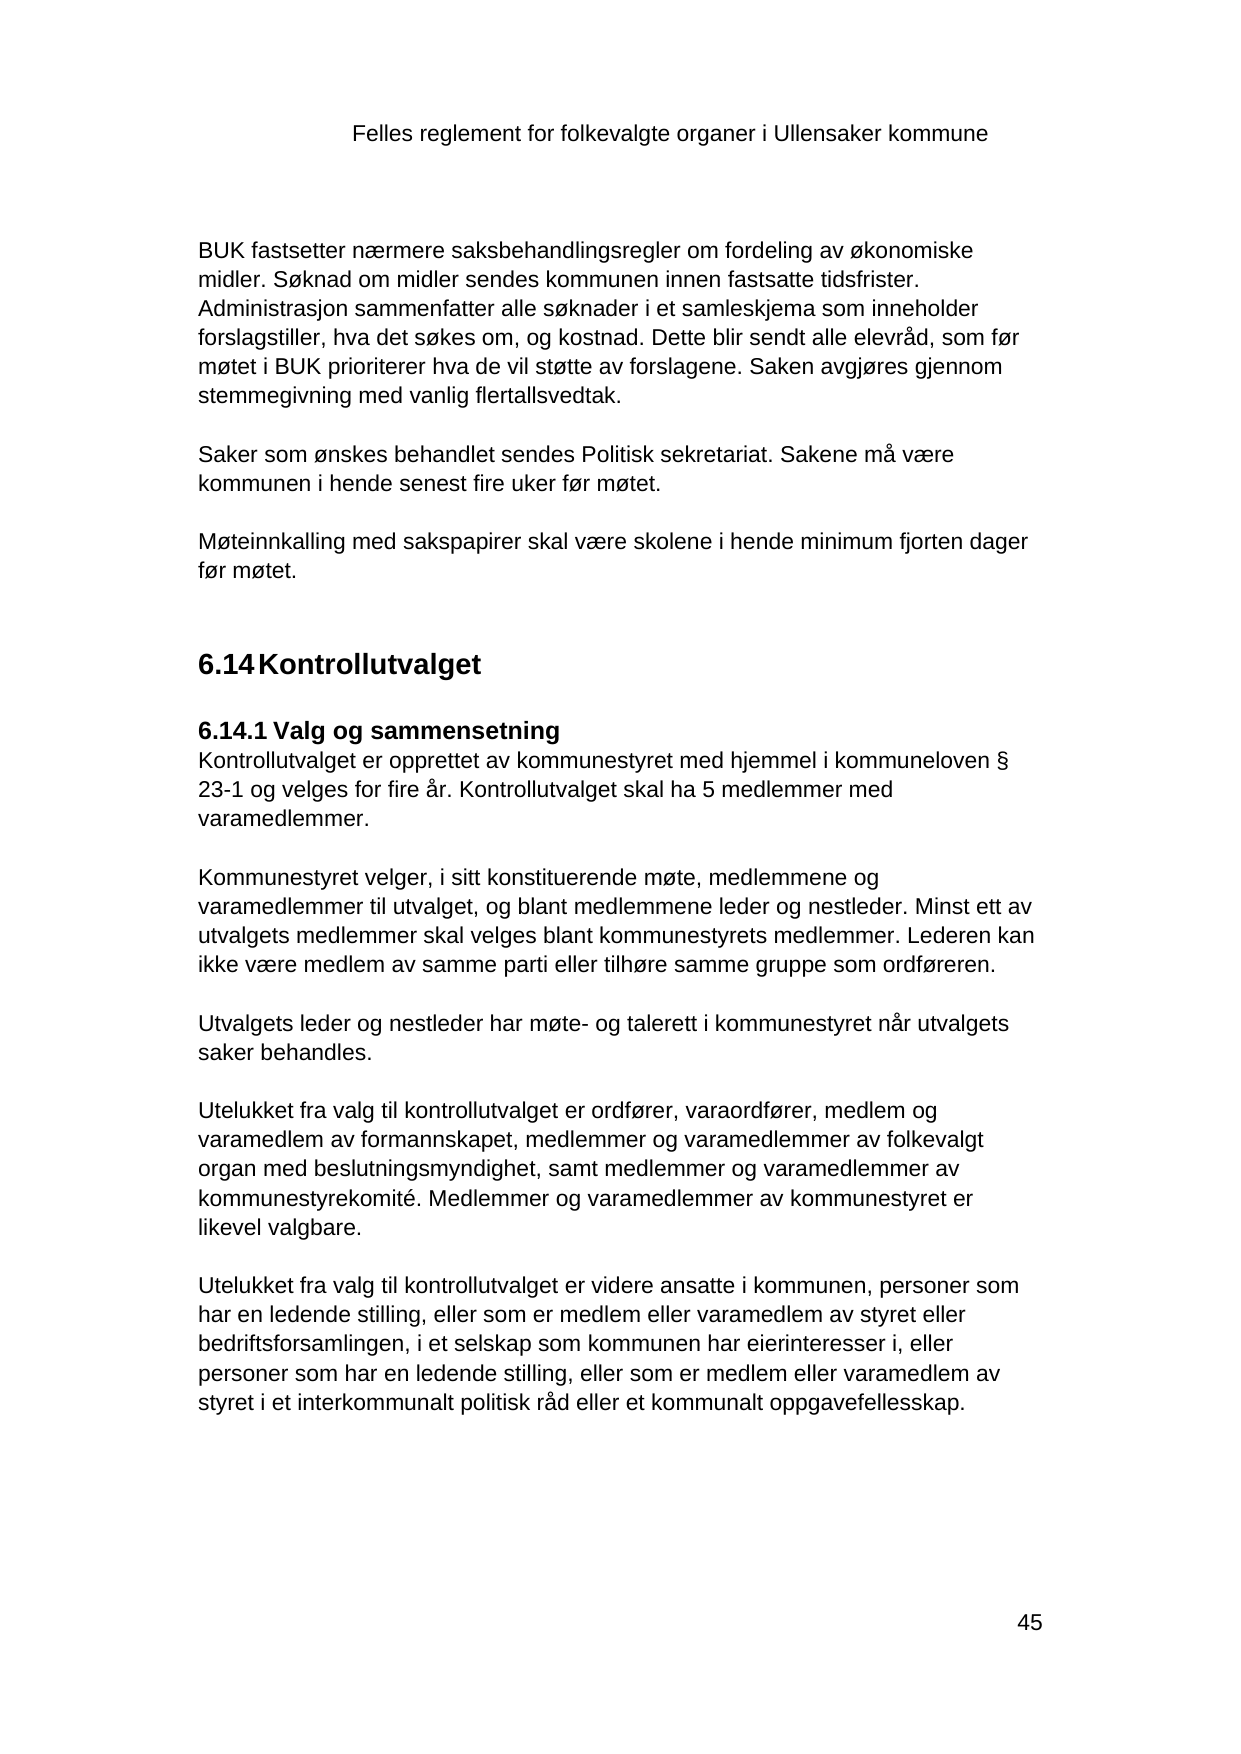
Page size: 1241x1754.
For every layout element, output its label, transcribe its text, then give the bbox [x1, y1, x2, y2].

text Saker som ønskes behandlet sendes Politisk sekretariat. Sakene må være kommunen i hende senest fire uker før møtet. [198, 439, 1042, 497]
text Utelukket fra valg til kontrollutvalget er ordfører, varaordfører, medlem og varamedlem av formannskapet, medlemmer og varamedlemmer av folkevalgt organ med beslutningsmyndighet, samt medlemmer og varamedlemmer av kommunestyrekomité. Medlemmer og varamedlemmer av kommunestyret er likevel valgbare. [198, 1095, 1042, 1241]
text Kommunestyret velger, i sitt konstituerende møte, medlemmene og varamedlemmer til utvalget, og blant medlemmene leder og nestleder. Minst ett av utvalgets medlemmer skal velges blant kommunestyrets medlemmer. Lederen kan ikke være medlem av samme parti eller tilhøre samme gruppe som ordføreren. [198, 862, 1042, 978]
text Utelukket fra valg til kontrollutvalget er videre ansatte i kommunen, personer som har en ledende stilling, eller som er medlem eller varamedlem av styret eller bedriftsforsamlingen, i et selskap som kommunen har eierinteresser i, eller personer som har en ledende stilling, eller som er medlem eller varamedlem av styret i et interkommunalt politisk råd eller et kommunalt oppgavefellesskap. [198, 1270, 1042, 1416]
text BUK fastsetter nærmere saksbehandlingsregler om fordeling av økonomiske midler. Søknad om midler sendes kommunen innen fastsatte tidsfrister. Administrasjon sammenfatter alle søknader i et samleskjema som inneholder forslagstiller, hva det søkes om, og kostnad. Dette blir sendt alle elevråd, som før møtet i BUK prioriterer hva de vil støtte av forslagene. Saken avgjøres gjennom stemmegivning med vanlig flertallsvedtak. [198, 235, 1042, 410]
subtitle Kontrollutvalget [198, 643, 1042, 683]
text Møteinnkalling med sakspapirer skal være skolene i hende minimum fjorten dager før møtet. [198, 526, 1042, 585]
subtitle Valg og sammensetning [198, 716, 1042, 745]
text Utvalgets leder og nestleder har møte- og talerett i kommunestyret når utvalgets saker behandles. [198, 1008, 1042, 1066]
text Kontrollutvalget er opprettet av kommunestyret med hjemmel i kommuneloven § 23-1 og velges for fire år. Kontrollutvalget skal ha 5 medlemmer med varamedlemmer. [198, 745, 1042, 833]
